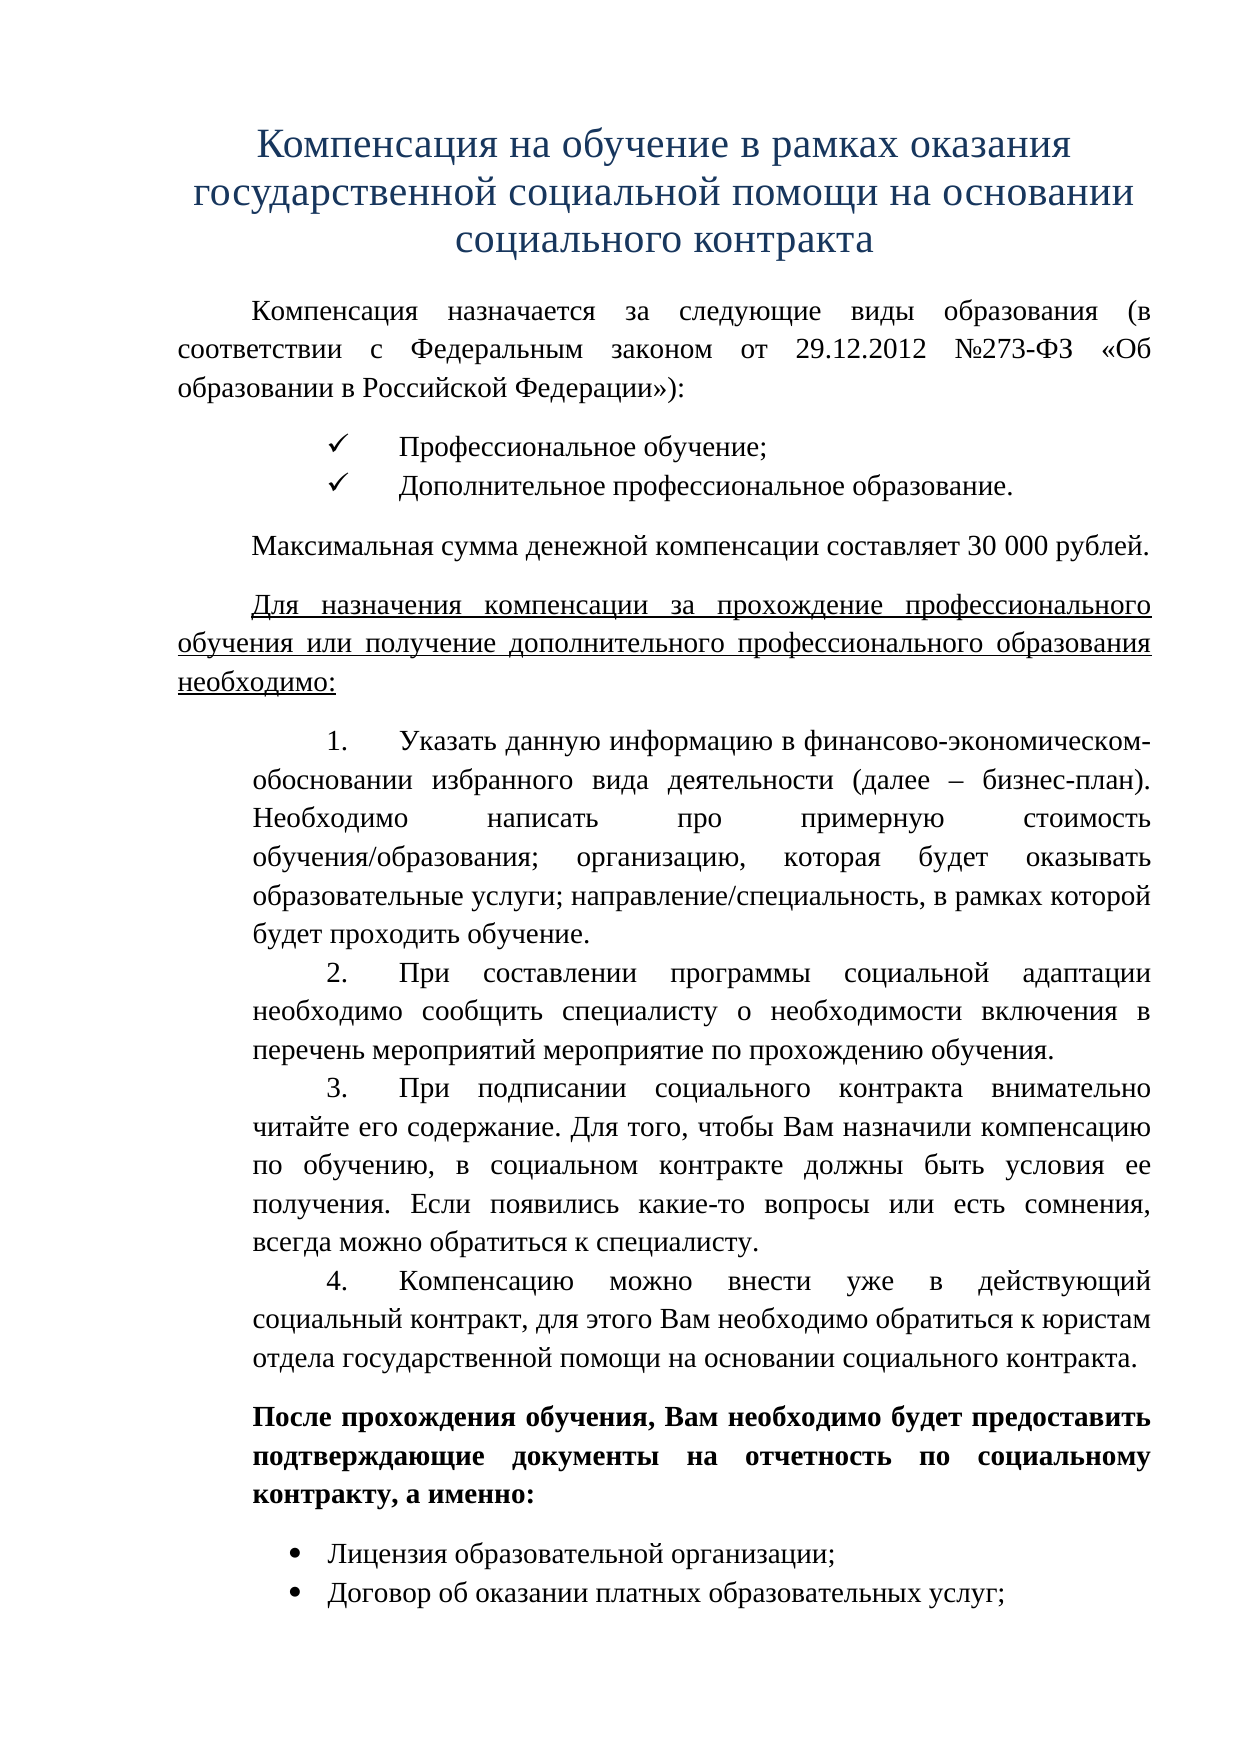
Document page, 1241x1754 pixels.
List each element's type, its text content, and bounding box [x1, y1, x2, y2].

text Для назначения компенсации за прохождение профессионального обучения или получение дополнительного профессионального образования необходимо: [177, 656, 1152, 698]
list Дополнительное профессиональное образование. [252, 468, 1152, 502]
list Указать данную информацию в финансово-экономическом-обосновании избранного вида деятельности (далее – бизнес-план). Необходимо написать про примерную стоимость обучения/образования; организацию, которая будет оказывать образовательные услуги; направление/специальность, в рамках которой будет проходить обучение. [252, 723, 1152, 950]
list Договор об оказании платных образовательных услуг; [290, 1575, 1152, 1608]
text Для назначения компенсации за прохождение профессионального обучения или получение дополнительного профессионального образования необходимо: [177, 587, 1152, 655]
text После прохождения обучения, Вам необходимо будет предоставить подтверждающие документы на отчетность по социальному контракту, а именно: [252, 1399, 1152, 1510]
list Лицензия образовательной организации; [290, 1536, 1152, 1570]
list При составлении программы социальной адаптации необходимо сообщить специалисту о необходимости включения в перечень мероприятий мероприятие по прохождению обучения. [252, 955, 1152, 1065]
list Профессиональное обучение; [252, 429, 1152, 463]
title Компенсация на обучение в рамках оказания государственной социальной помощи на основании социального контракта [177, 118, 1152, 262]
list Компенсацию можно внести уже в действующий социальный контракт, для этого Вам необходимо обратиться к юристам отдела государственной помощи на основании социального контракта. [252, 1263, 1152, 1374]
text Максимальная сумма денежной компенсации составляет 30 000 рублей. [177, 528, 1152, 561]
text Компенсация назначается за следующие виды образования (в соответствии с Федеральным законом от 29.12.2012 №273-ФЗ «Об образовании в Российской Федерации»): [177, 293, 1152, 404]
list При подписании социального контракта внимательно читайте его содержание. Для того, чтобы Вам назначили компенсацию по обучению, в социальном контракте должны быть условия ее получения. Если появились какие-то вопросы или есть сомнения, всегда можно обратиться к специалисту. [252, 1070, 1152, 1258]
